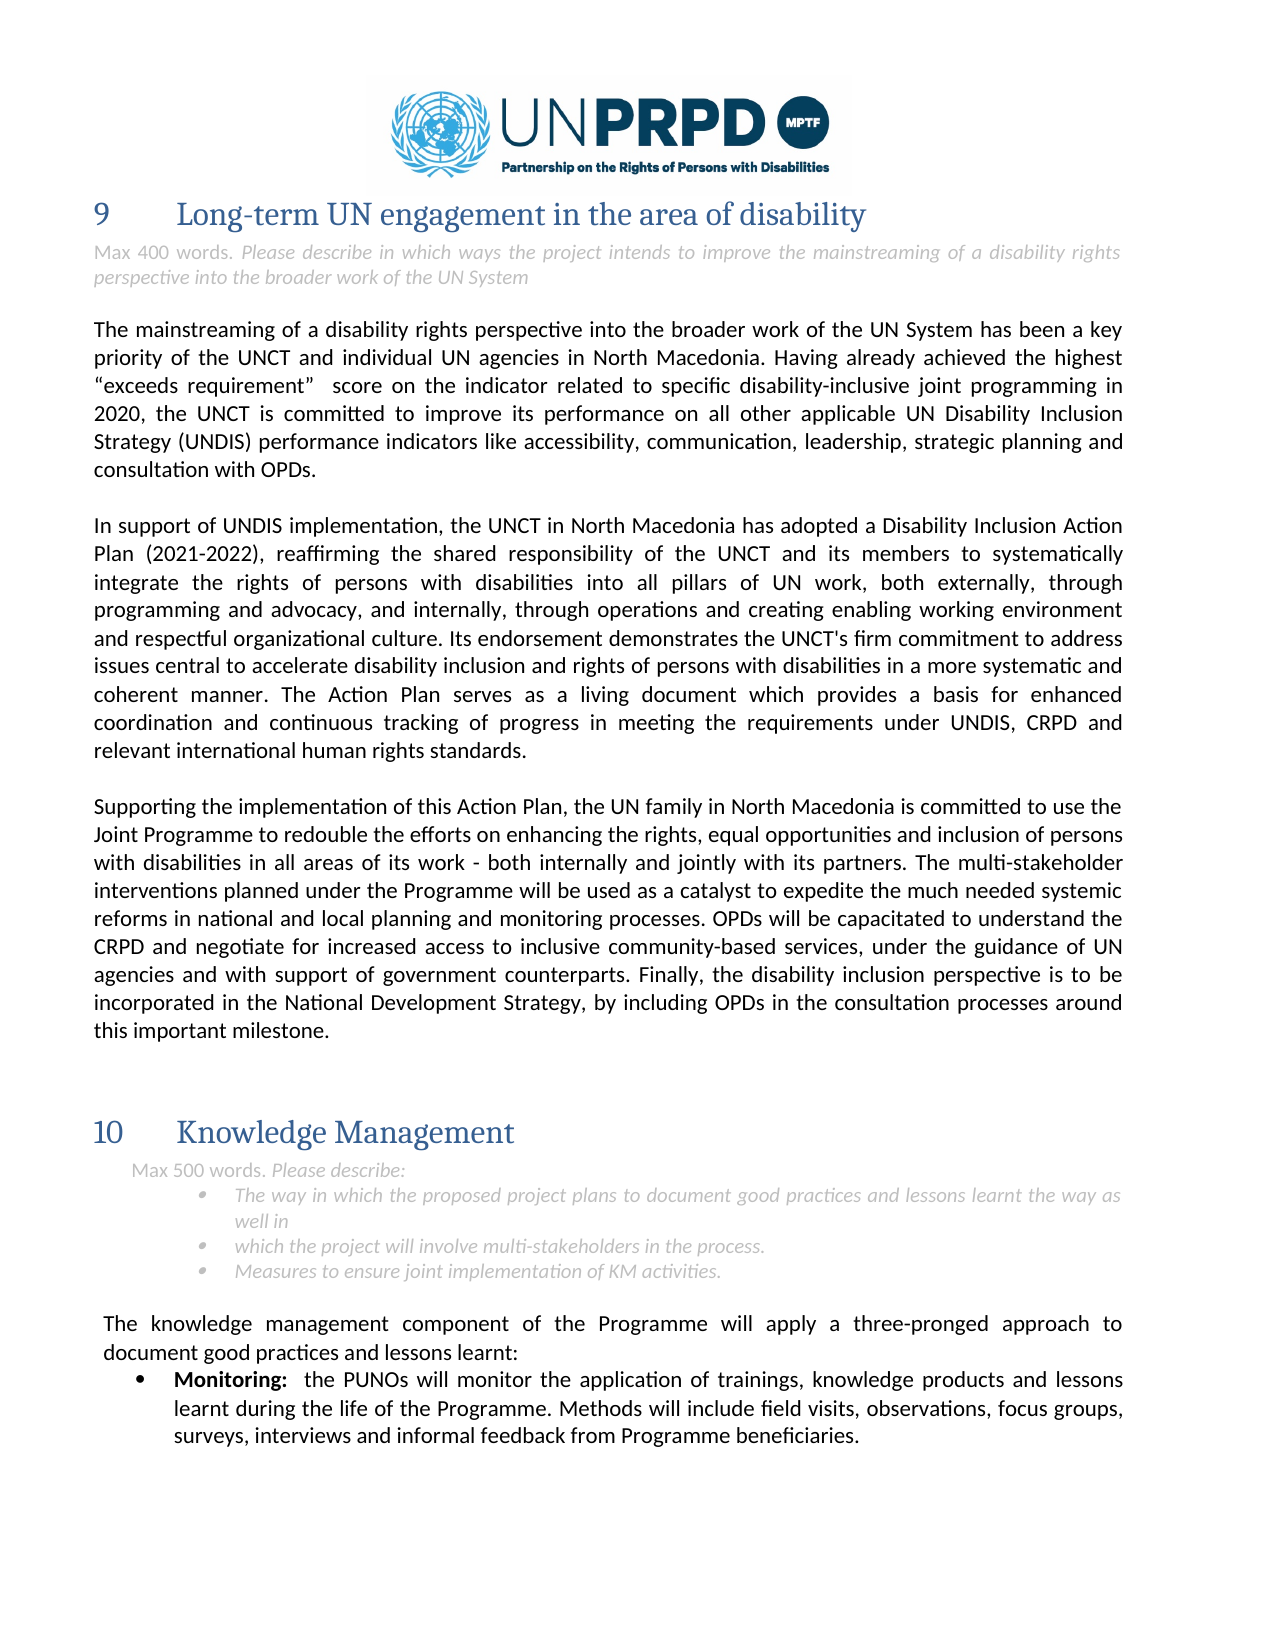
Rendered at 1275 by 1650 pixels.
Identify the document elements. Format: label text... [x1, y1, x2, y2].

subtitle Long-term UN engagement in the area of disability [94, 195, 1125, 233]
list The knowledge management component of the Programme will apply a three-pronged approach to document good practices and lessons learnt: [103, 1309, 1125, 1366]
text The mainstreaming of a disability rights perspective into the broader work of the UN System has been a key priority of the UNCT and individual UN agencies in North Macedonia. Having already achieved the highest “exceeds requirement” score on the indicator related to specific disability-inclusive joint programming in 2020, the UNCT is committed to improve its performance on all other applicable UN Disability Inclusion Strategy (UNDIS) performance indicators like accessibility, communication, leadership, strategic planning and consultation with OPDs. [94, 315, 1125, 483]
list which the project will involve multi-stakeholders in the process. [197, 1233, 1125, 1259]
text In support of UNDIS implementation, the UNCT in North Macedonia has adopted a Disability Inclusion Action Plan (2021-2022), reaffirming the shared responsibility of the UNCT and its members to systematically integrate the rights of persons with disabilities into all pillars of UN work, both externally, through programming and advocacy, and internally, through operations and creating enabling working environment and respectful organizational culture. Its endorsement demonstrates the UNCT's firm commitment to address issues central to accelerate disability inclusion and rights of persons with disabilities in a more systematic and coherent manner. The Action Plan serves as a living document which provides a basis for enhanced coordination and continuous tracking of progress in meeting the requirements under UNDIS, CRPD and relevant international human rights standards. [94, 512, 1125, 764]
subtitle Knowledge Management [94, 1113, 1125, 1151]
list Monitoring: the PUNOs will monitor the application of trainings, knowledge products and lessons learnt during the life of the Programme. Methods will include field visits, observations, focus groups, surveys, interviews and informal feedback from Programme beneficiaries. [136, 1366, 1125, 1450]
text Supporting the implementation of this Action Plan, the UN family in North Macedonia is committed to use the Joint Programme to redouble the efforts on enhancing the rights, equal opportunities and inclusion of persons with disabilities in all areas of its work - both internally and jointly with its partners. The multi-stakeholder interventions planned under the Programme will be used as a catalyst to expedite the much needed systemic reforms in national and local planning and monitoring processes. OPDs will be capacitated to understand the CRPD and negotiate for increased access to inclusive community-based services, under the guidance of UN agencies and with support of government counterparts. Finally, the disability inclusion perspective is to be incorporated in the National Development Strategy, by including OPDs in the consultation processes around this important milestone. [94, 792, 1125, 1044]
list Measures to ensure joint implementation of KM activities. [197, 1259, 1125, 1284]
list The way in which the proposed project plans to document good practices and lessons learnt the way as well in [197, 1182, 1125, 1233]
text Max 400 words. Please describe in which ways the project intends to improve the mainstreaming of a disability rights perspective into the broader work of the UN System [94, 239, 1125, 290]
picture [366, 75, 853, 196]
list Max 500 words. Please describe: [131, 1157, 1125, 1182]
